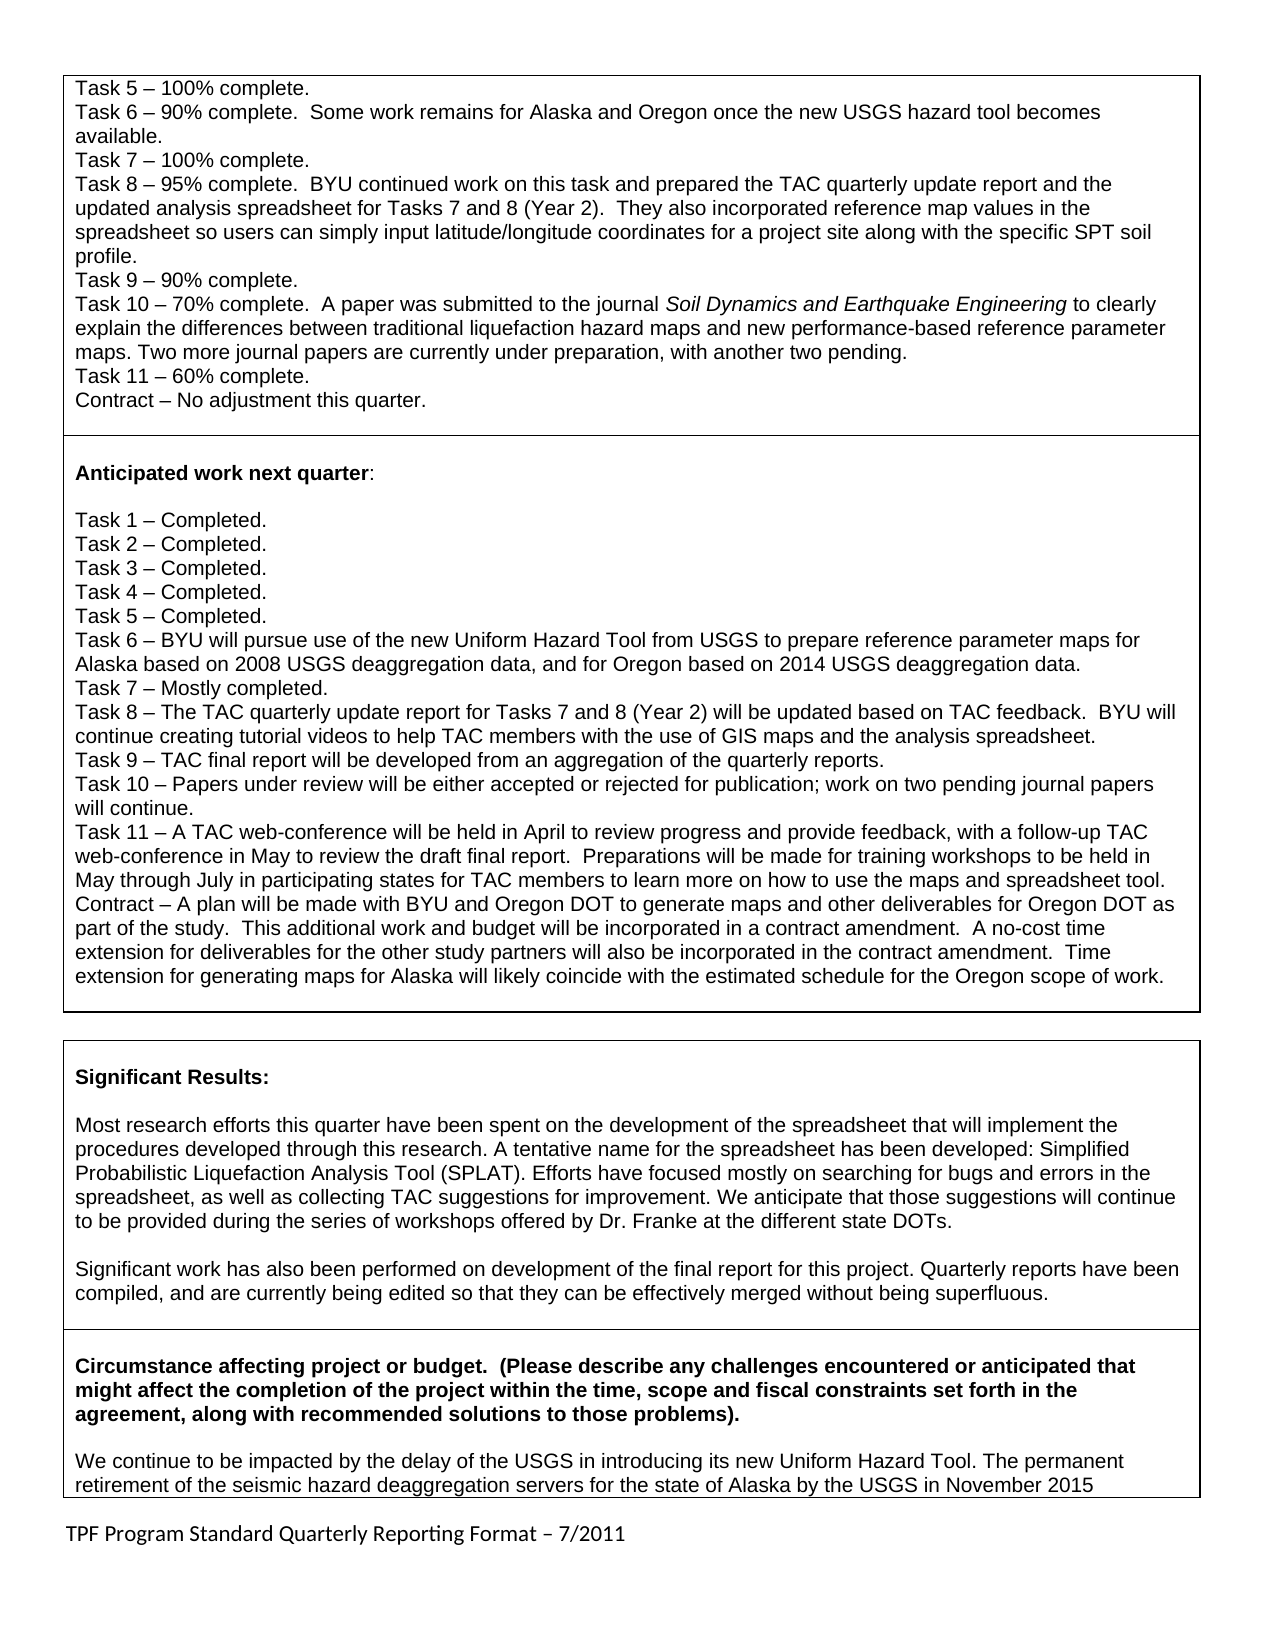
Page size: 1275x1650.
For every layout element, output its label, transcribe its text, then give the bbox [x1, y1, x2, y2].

table_cell Anticipated work next quarter: Task 1 – Completed. Task 2 – Completed. Task 3 – Completed. Task 4 – Completed. Task 5 – Completed. Task 6 – BYU will pursue use of the new Uniform Hazard Tool from USGS to prepare reference parameter maps for Alaska based on 2008 USGS deaggregation data, and for Oregon based on 2014 USGS deaggregation data. Task 7 – Mostly completed. Task 8 – The TAC quarterly update report for Tasks 7 and 8 (Year 2) will be updated based on TAC feedback. BYU will continue creating tutorial videos to help TAC members with the use of GIS maps and the analysis spreadsheet. Task 9 – TAC final report will be developed from an aggregation of the quarterly reports. Task 10 – Papers under review will be either accepted or rejected for publication; work on two pending journal papers will continue. Task 11 – A TAC web-conference will be held in April to review progress and provide feedback, with a follow-up TAC web-conference in May to review the draft final report. Preparations will be made for training workshops to be held in May through July in participating states for TAC members to learn more on how to use the maps and spreadsheet tool. Contract – A plan will be made with BYU and Oregon DOT to generate maps and other deliverables for Oregon DOT as part of the study. This additional work and budget will be incorporated in a contract amendment. A no-cost time extension for deliverables for the other study partners will also be incorporated in the contract amendment. Time extension for generating maps for Alaska will likely coincide with the estimated schedule for the Oregon scope of work. [64, 436, 1199, 1011]
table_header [64, 76, 1199, 435]
table_header Significant Results: Most research efforts this quarter have been spent on the development of the spreadsheet that will implement the procedures developed through this research. A tentative name for the spreadsheet has been developed: Simplified Probabilistic Liquefaction Analysis Tool (SPLAT). Efforts have focused mostly on searching for bugs and errors in the spreadsheet, as well as collecting TAC suggestions for improvement. We anticipate that those suggestions will continue to be provided during the series of workshops offered by Dr. Franke at the different state DOTs. Significant work has also been performed on development of the final report for this project. Quarterly reports have been compiled, and are currently being edited so that they can be effectively merged without being superfluous. [64, 1041, 1199, 1328]
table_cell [64, 1330, 1199, 1497]
